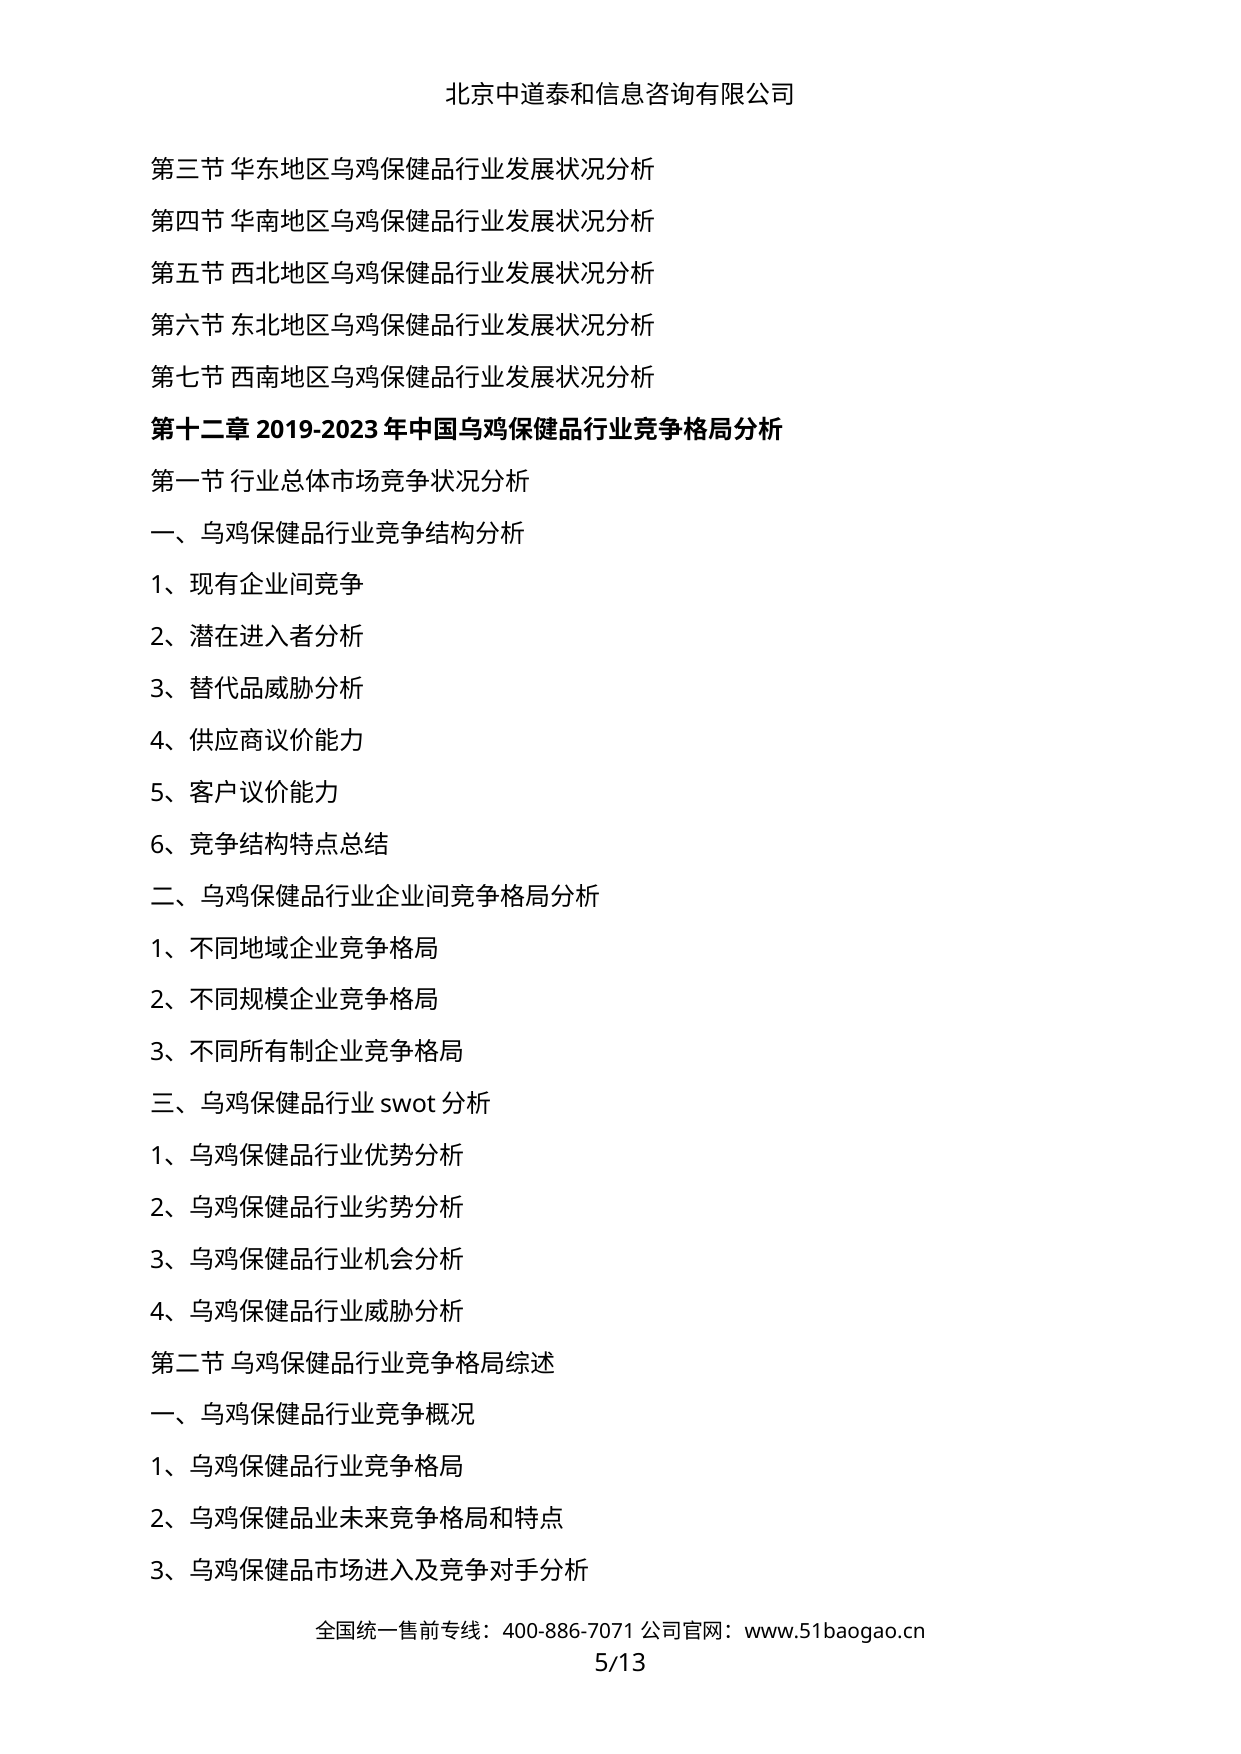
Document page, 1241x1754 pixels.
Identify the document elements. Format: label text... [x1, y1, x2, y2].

text 三、乌鸡保健品行业swot分析 [150, 1084, 1090, 1120]
text 第一节 行业总体市场竞争状况分析 [150, 461, 1090, 497]
text 第五节 西北地区乌鸡保健品行业发展状况分析 [150, 254, 1090, 290]
text 3、不同所有制企业竞争格局 [150, 1032, 1090, 1068]
text 5、客户议价能力 [150, 772, 1090, 809]
text 3、替代品威胁分析 [150, 669, 1090, 705]
text 3、乌鸡保健品行业机会分析 [150, 1239, 1090, 1276]
text 6、竞争结构特点总结 [150, 824, 1090, 861]
text 一、乌鸡保健品行业竞争结构分析 [150, 513, 1090, 549]
text 二、乌鸡保健品行业企业间竞争格局分析 [150, 876, 1090, 912]
text 2、乌鸡保健品行业劣势分析 [150, 1187, 1090, 1224]
text 3、乌鸡保健品市场进入及竞争对手分析 [150, 1551, 1090, 1587]
text 4、乌鸡保健品行业威胁分析 [150, 1291, 1090, 1327]
text 1、乌鸡保健品行业竞争格局 [150, 1447, 1090, 1483]
text 4、供应商议价能力 [150, 721, 1090, 757]
text 第十二章 2019-2023年中国乌鸡保健品行业竞争格局分析 [150, 409, 1090, 446]
text 1、不同地域企业竞争格局 [150, 928, 1090, 964]
text 第六节 东北地区乌鸡保健品行业发展状况分析 [150, 306, 1090, 342]
text 1、现有企业间竞争 [150, 565, 1090, 601]
text 2、潜在进入者分析 [150, 617, 1090, 653]
text 一、乌鸡保健品行业竞争概况 [150, 1395, 1090, 1431]
text 1、乌鸡保健品行业优势分析 [150, 1136, 1090, 1172]
text 2、乌鸡保健品业未来竞争格局和特点 [150, 1499, 1090, 1535]
text 第四节 华南地区乌鸡保健品行业发展状况分析 [150, 202, 1090, 238]
text 第三节 华东地区乌鸡保健品行业发展状况分析 [150, 150, 1090, 186]
text 2、不同规模企业竞争格局 [150, 980, 1090, 1016]
text 第七节 西南地区乌鸡保健品行业发展状况分析 [150, 357, 1090, 394]
text 第二节 乌鸡保健品行业竞争格局综述 [150, 1343, 1090, 1379]
